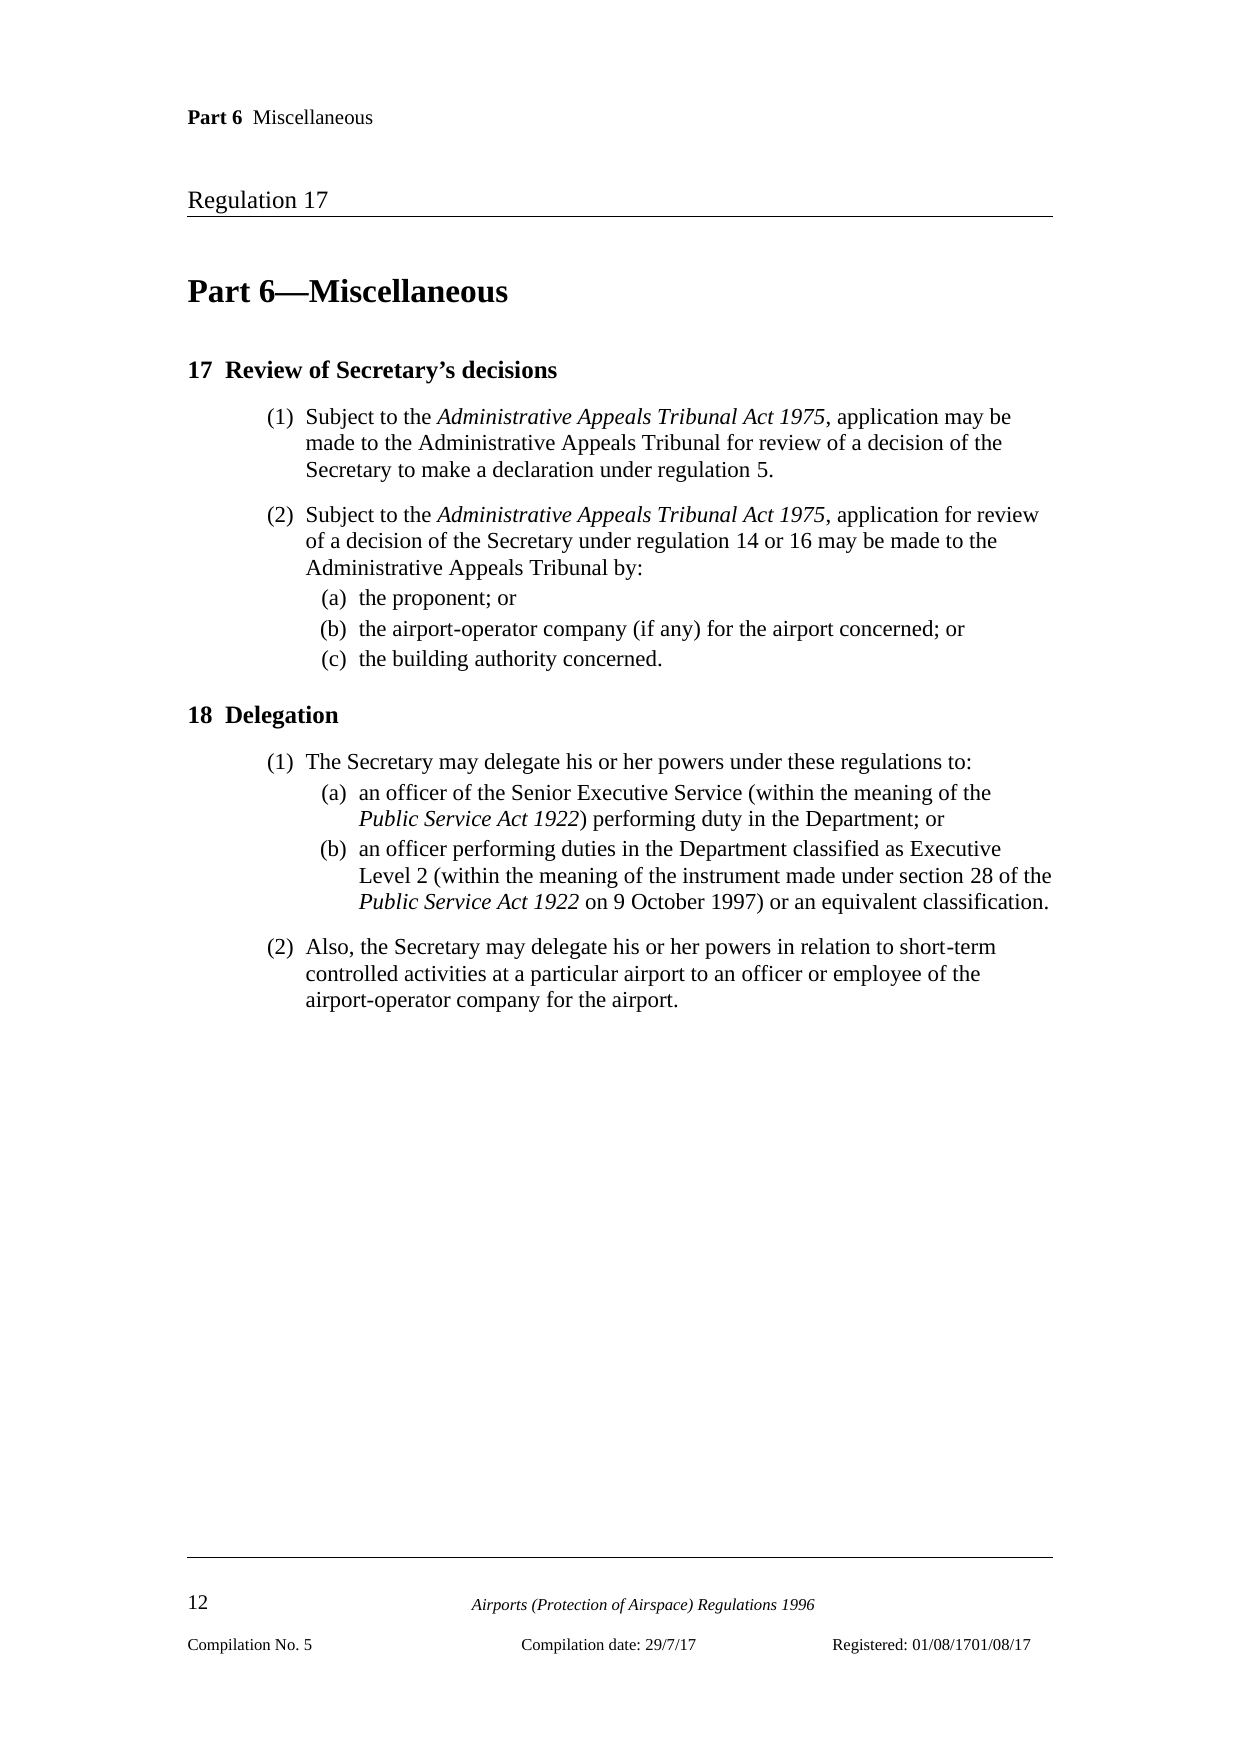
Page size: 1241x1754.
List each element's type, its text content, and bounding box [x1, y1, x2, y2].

text (b) the airport-operator company (if any) for the airport concerned; or [187, 614, 1053, 641]
text 17 Review of Secretary’s decisions [187, 356, 1053, 384]
text (2) Subject to the Administrative Appeals Tribunal Act 1975, application for review of a decision of the Secretary under regulation 14 or 16 may be made to the Administrative Appeals Tribunal by: [187, 501, 1053, 580]
text 18 Delegation [187, 701, 1053, 729]
text (b) an officer performing duties in the Department classified as Executive Level 2 (within the meaning of the instrument made under section 28 of the Public Service Act 1922 on 9 October 1997) or an equivalent classification. [187, 836, 1053, 914]
text (c) the building authority concerned. [187, 645, 1053, 671]
text (a) the proponent; or [187, 584, 1053, 610]
list (2) Also, the Secretary may delegate his or her powers in relation to short-term controlled activities at a particular airport to an officer or employee of the airport-operator company for the airport. [187, 933, 1053, 1012]
text (a) an officer of the Senior Executive Service (within the meaning of the Public Service Act 1922) performing duty in the Department; or [187, 779, 1053, 831]
text (1) The Secretary may delegate his or her powers under these regulations to: [187, 748, 1053, 774]
text Part 6—Miscellaneous [187, 271, 1053, 310]
text (1) Subject to the Administrative Appeals Tribunal Act 1975, application may be made to the Administrative Appeals Tribunal for review of a decision of the Secretary to make a declaration under regulation 5. [187, 403, 1053, 482]
